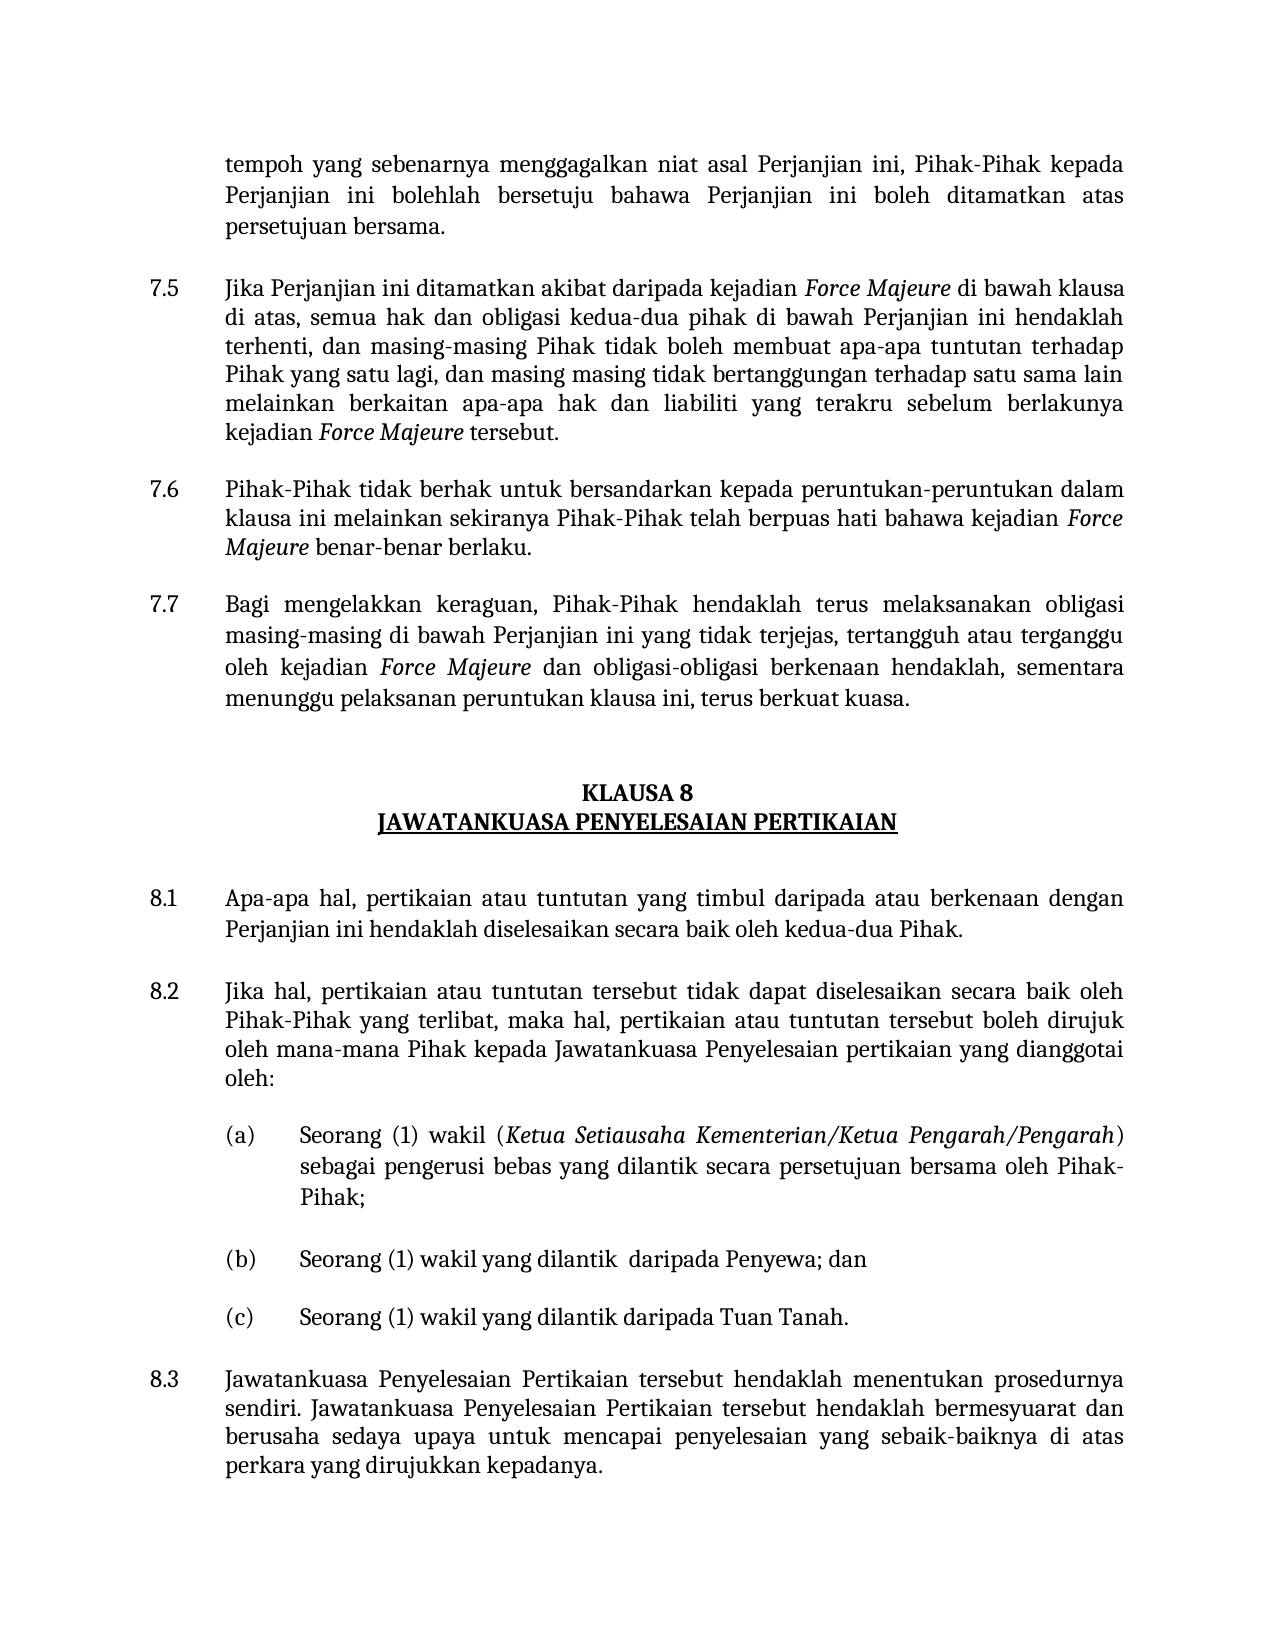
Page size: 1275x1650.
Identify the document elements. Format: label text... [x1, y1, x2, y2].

list Seorang (1) wakil yang dilantik daripada Penyewa; dan [225, 1245, 1125, 1274]
list Jika hal, pertikaian atau tuntutan tersebut tidak dapat diselesaikan secara baik oleh Pihak-Pihak yang terlibat, maka hal, pertikaian atau tuntutan tersebut boleh dirujuk oleh mana-mana Pihak kepada Jawatankuasa Penyelesaian pertikaian yang dianggotai oleh: [150, 977, 1125, 1092]
list Apa-apa hal, pertikaian atau tuntutan yang timbul daripada atau berkenaan dengan Perjanjian ini hendaklah diselesaikan secara baik oleh kedua-dua Pihak. [150, 884, 1125, 944]
list Seorang (1) wakil (Ketua Setiausaha Kementerian/Ketua Pengarah/Pengarah) sebagai pengerusi bebas yang dilantik secara persetujuan bersama oleh Pihak-Pihak; [225, 1121, 1125, 1212]
list Pihak-Pihak tidak berhak untuk bersandarkan kepada peruntukan-peruntukan dalam klausa ini melainkan sekiranya Pihak-Pihak telah berpuas hati bahawa kejadian Force Majeure benar-benar berlaku. [150, 475, 1125, 562]
list Bagi mengelakkan keraguan, Pihak-Pihak hendaklah terus melaksanakan obligasi masing-masing di bawah Perjanjian ini yang tidak terjejas, tertangguh atau terganggu oleh kejadian Force Majeure dan obligasi-obligasi berkenaan hendaklah, sementara menunggu pelaksanan peruntukan klausa ini, terus berkuat kuasa. [150, 590, 1125, 712]
text KLAUSA 8 JAWATANKUASA PENYELESAIAN PERTIKAIAN [150, 779, 1125, 836]
list Jawatankuasa Penyelesaian Pertikaian tersebut hendaklah menentukan prosedurnya sendiri. Jawatankuasa Penyelesaian Pertikaian tersebut hendaklah bermesyuarat dan berusaha sedaya upaya untuk mencapai penyelesaian yang sebaik-baiknya di atas perkara yang dirujukkan kepadanya. [150, 1365, 1125, 1480]
list Seorang (1) wakil yang dilantik daripada Tuan Tanah. [225, 1303, 1125, 1331]
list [150, 150, 1125, 241]
list Jika Perjanjian ini ditamatkan akibat daripada kejadian Force Majeure di bawah klausa di atas, semua hak dan obligasi kedua-dua pihak di bawah Perjanjian ini hendaklah terhenti, dan masing-masing Pihak tidak boleh membuat apa-apa tuntutan terhadap Pihak yang satu lagi, dan masing masing tidak bertanggungan terhadap satu sama lain melainkan berkaitan apa-apa hak dan liabiliti yang terakru sebelum berlakunya kejadian Force Majeure tersebut. [150, 274, 1125, 447]
